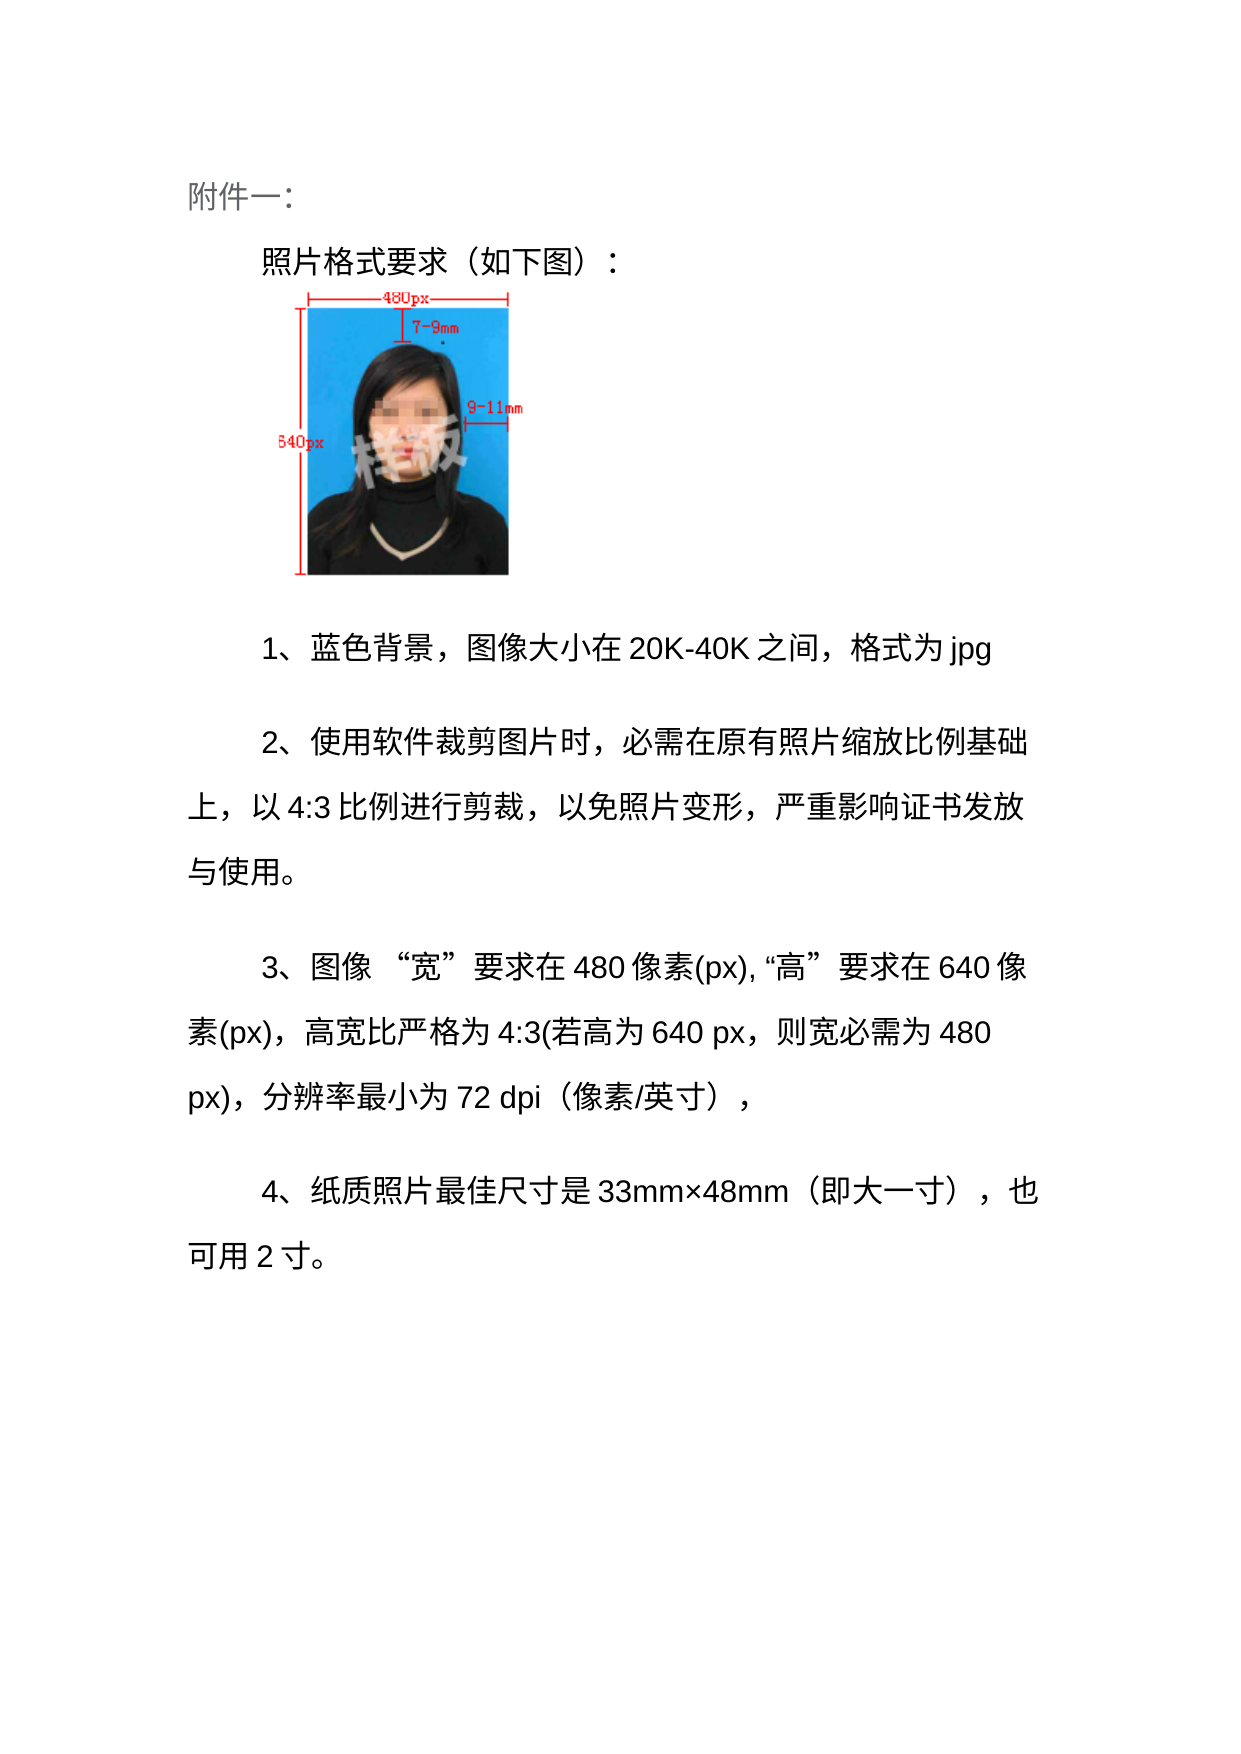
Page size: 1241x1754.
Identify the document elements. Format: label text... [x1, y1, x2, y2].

text 2、使用软件裁剪图片时，必需在原有照片缩放比例基础上，以4:3比例进行剪裁，以免照片变形，严重影响证书发放与使用。 [187, 708, 1053, 903]
text 1、蓝色背景，图像大小在20K-40K之间，格式为jpg [187, 614, 1053, 679]
text 照片格式要求（如下图）： [187, 227, 1053, 292]
text 4、纸质照片最佳尺寸是33mm×48mm（即大一寸），也可用2寸。 [187, 1156, 1053, 1286]
text 3、图像 “宽”要求在480像素(px), “高”要求在640像素(px)，高宽比严格为4:3(若高为640 px，则宽必需为480 px)，分辨率最小为72 dpi（像素/英寸）， [187, 932, 1053, 1127]
picture [278, 292, 523, 580]
text 附件一： [187, 162, 1053, 227]
